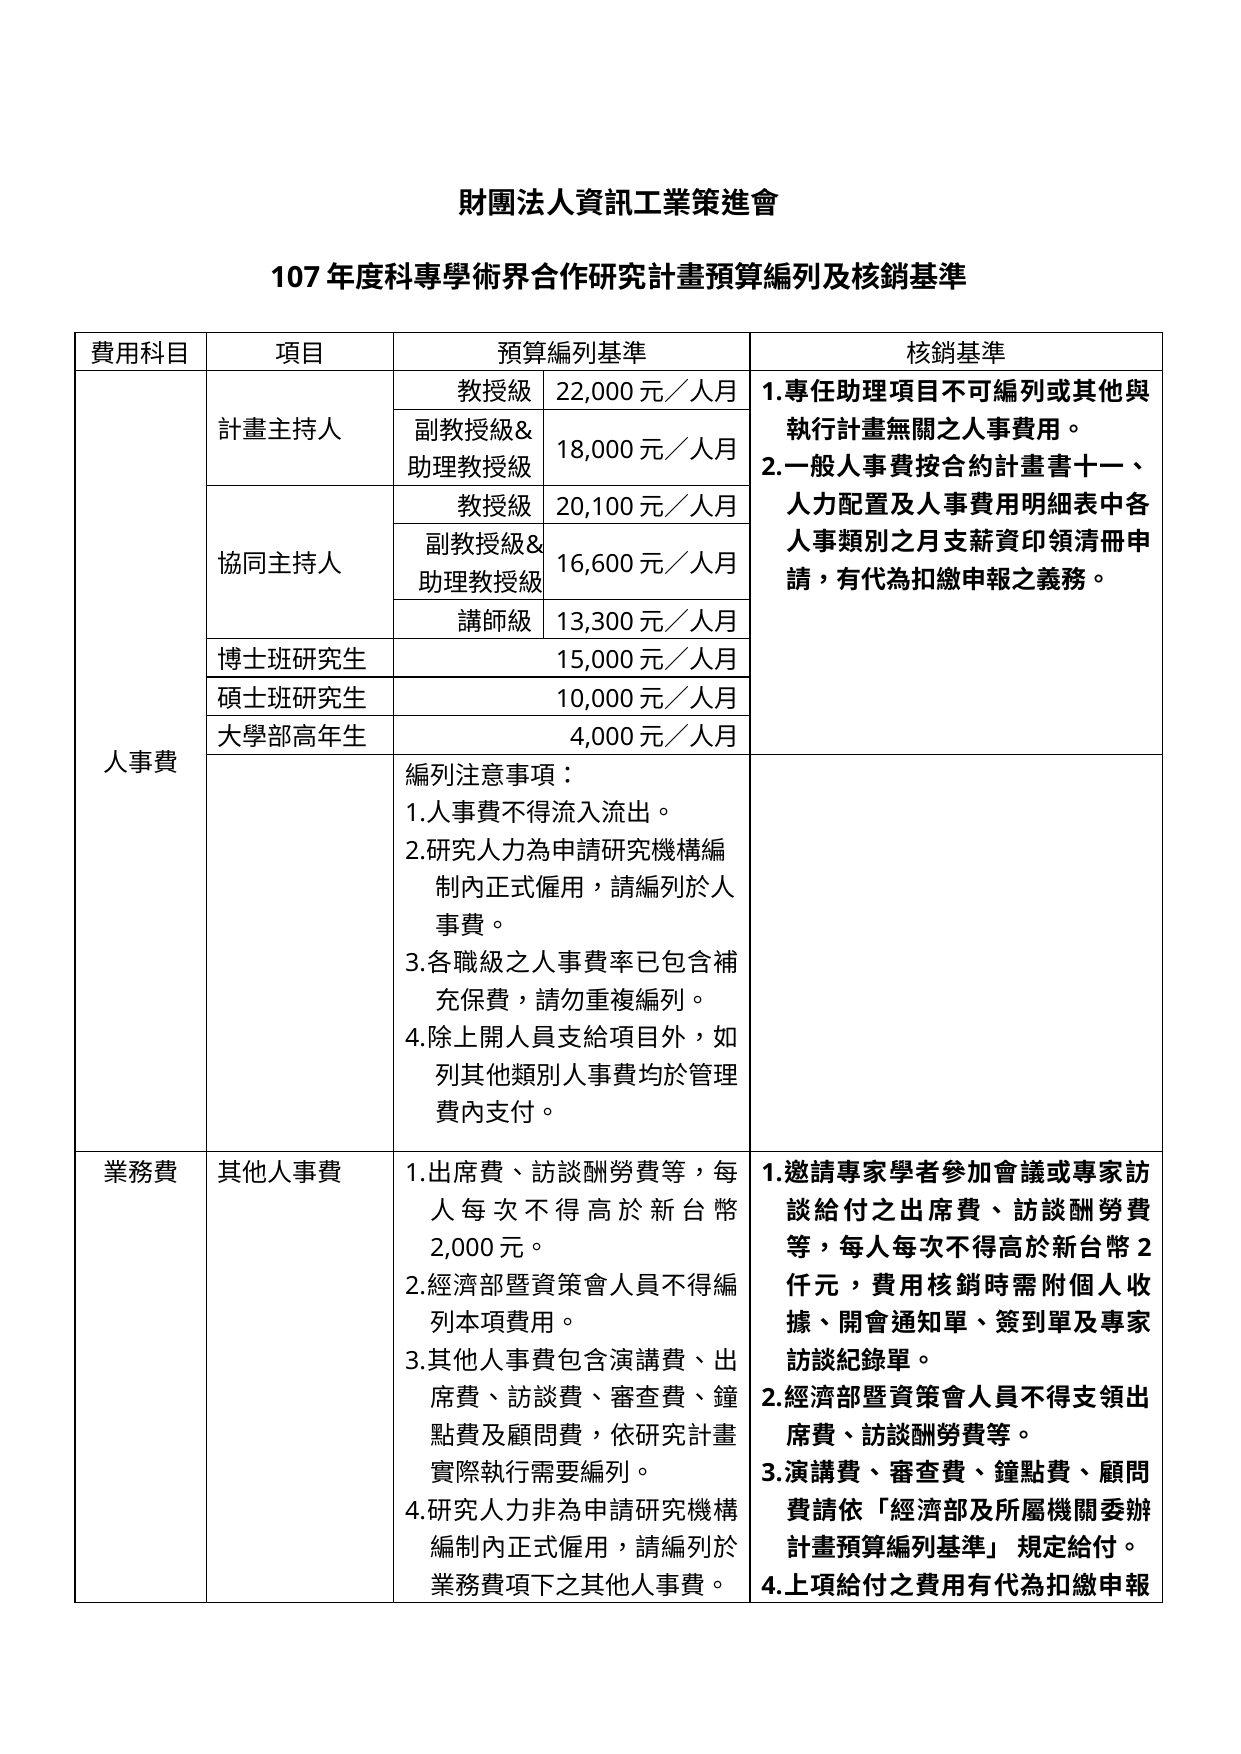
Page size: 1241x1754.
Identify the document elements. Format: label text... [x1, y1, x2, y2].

text 財團法人資訊工業策進會 [112, 163, 1125, 238]
table_cell 副教授級& 助理教授級 [394, 410, 543, 485]
table_cell 15,000元／人月 [394, 639, 749, 676]
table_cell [751, 1152, 1162, 1602]
table_cell 副教授級& 助理教授級 [394, 524, 543, 599]
table_cell 協同主持人 [207, 486, 393, 638]
table_cell 16,600元／人月 [544, 524, 749, 599]
table_header 核銷基準 [751, 333, 1162, 370]
text 107年度科專學術界合作研究計畫預算編列及核銷基準 [112, 238, 1125, 313]
table_cell 教授級 [394, 486, 543, 523]
table_cell [751, 755, 1162, 1151]
table_cell 碩士班研究生 [207, 678, 393, 715]
table_cell 20,100元／人月 [544, 486, 749, 523]
table_cell 講師級 [394, 600, 543, 638]
table_cell 業務費 [76, 1152, 206, 1602]
table_cell 18,000元／人月 [544, 410, 749, 485]
table_cell 其他人事費 [207, 1152, 393, 1602]
table_cell 13,300元／人月 [544, 600, 749, 638]
table_cell 計畫主持人 [207, 371, 393, 485]
table_cell 10,000元／人月 [394, 678, 749, 715]
table_header 項目 [207, 333, 393, 370]
table_cell [207, 755, 393, 1151]
table_cell 人事費 [76, 371, 206, 1151]
table_cell 大學部高年生 [207, 716, 393, 753]
table_header 費用科目 [76, 333, 206, 370]
table_cell 1.專任助理項目不可編列或其他與執行計畫無關之人事費用。 2.一般人事費按合約計畫書十一、人力配置及人事費用明細表中各人事類別之月支薪資印領清冊申請，有代為扣繳申報之義務。 [751, 371, 1162, 753]
table_cell 4,000元／人月 [394, 716, 749, 753]
table_header 預算編列基準 [394, 333, 749, 370]
table_cell 教授級 [394, 371, 543, 409]
table_cell 22,000元／人月 [544, 371, 749, 409]
table_cell 編列注意事項： 1.人事費不得流入流出。 2.研究人力為申請研究機構編制內正式僱用，請編列於人事費。 3.各職級之人事費率已包含補充保費，請勿重複編列。 4.除上開人員支給項目外，如列其他類別人事費均於管理費內支付。 [394, 755, 749, 1151]
table_cell 博士班研究生 [207, 639, 393, 676]
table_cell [394, 1152, 749, 1602]
